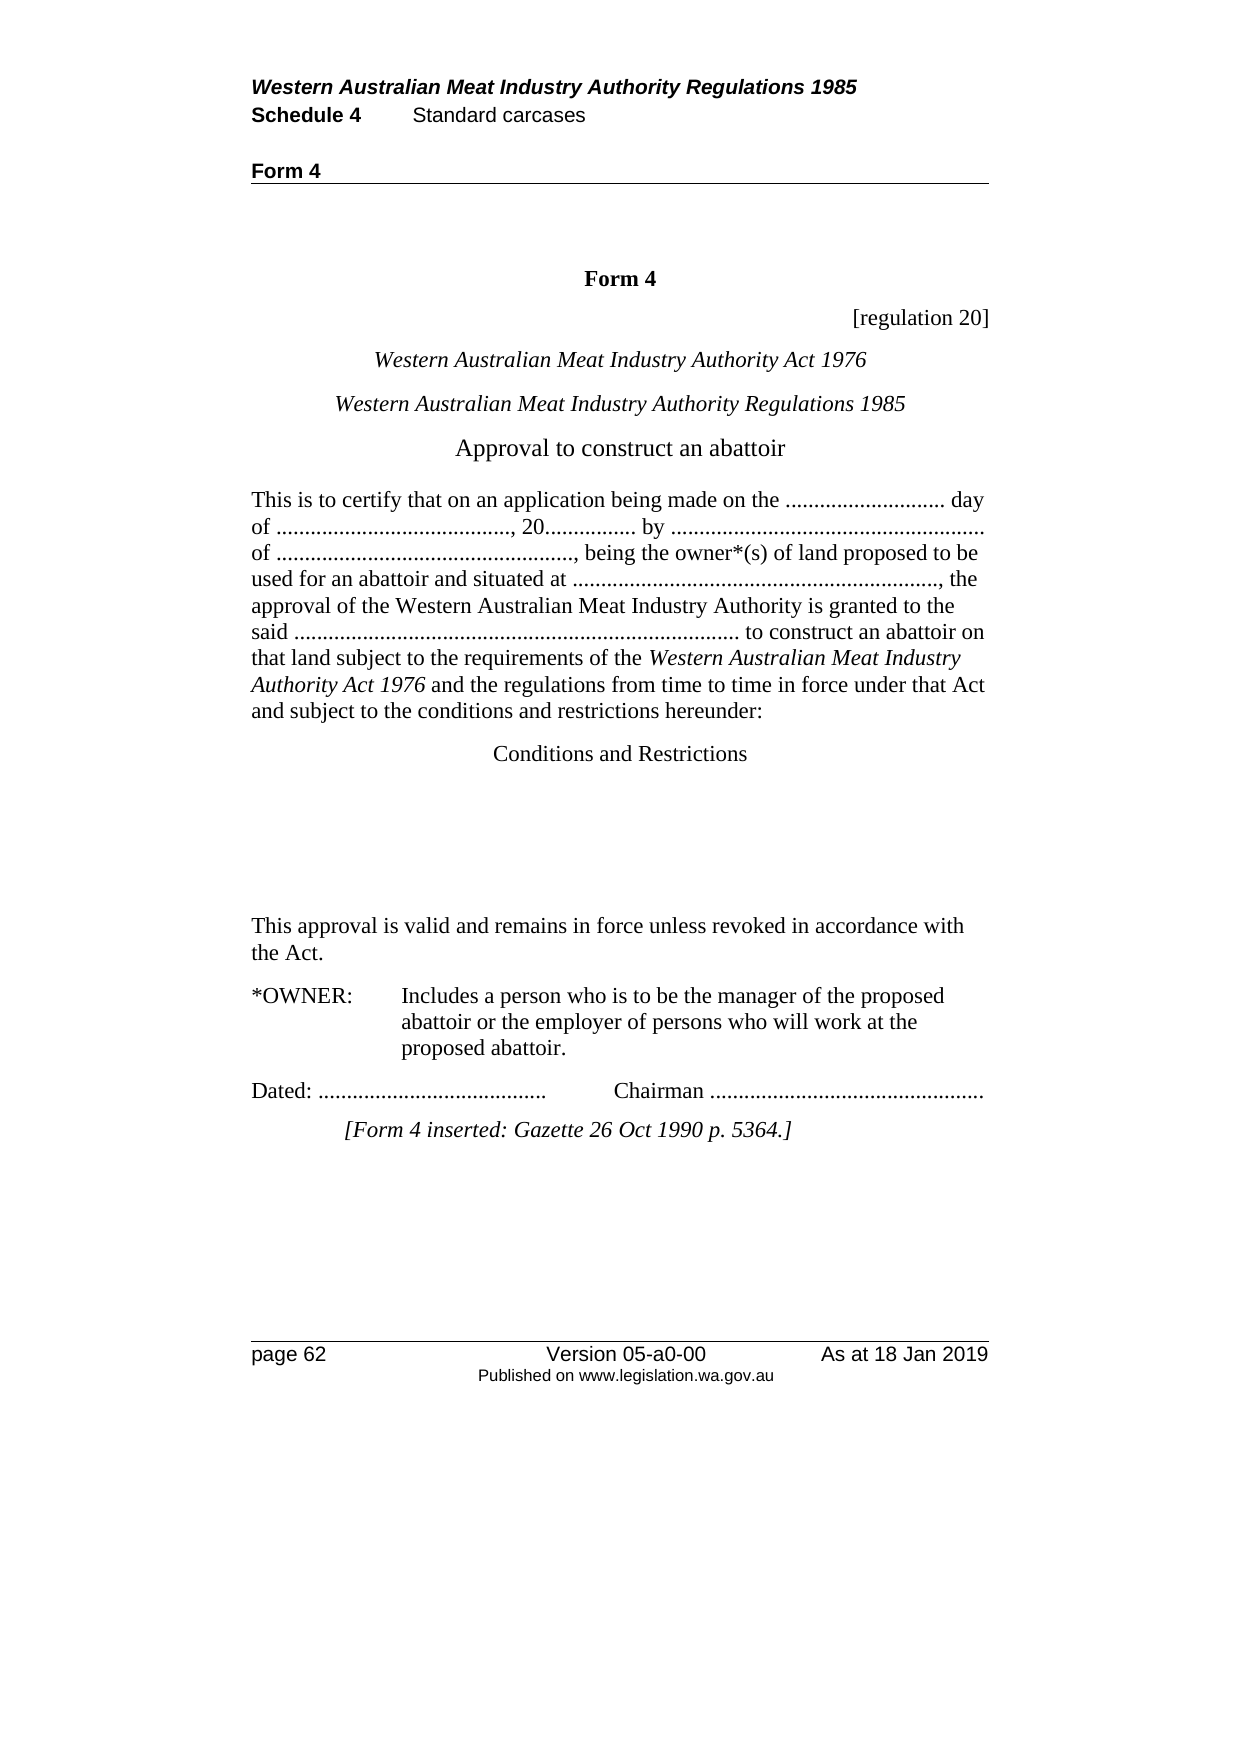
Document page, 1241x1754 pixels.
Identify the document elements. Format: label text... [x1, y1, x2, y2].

text *OWNER: Includes a person who is to be the manager of the proposed abattoir or the employer of persons who will work at the proposed abattoir. [251, 982, 989, 1061]
text This is to certify that on an application being made on the ............................ day of ........................................., 20................ by ....................................................... of ...................................................., being the owner*(s) of land proposed to be used for an abattoir and situated at ................................................................, the approval of the Western Australian Meat Industry Authority is granted to the said .............................................................................. to construct an abattoir on that land subject to the requirements of the Western Australian Meat Industry Authority Act 1976 and the regulations from time to time in force under that Act and subject to the conditions and restrictions hereunder: [251, 486, 989, 723]
subtitle Form 4 [251, 265, 989, 291]
subtitle Approval to construct an abattoir [251, 433, 989, 461]
text Dated: ........................................ Chairman ................................................ [251, 1077, 989, 1104]
subtitle Western Australian Meat Industry Authority Regulations 1985 [251, 389, 989, 416]
text [regulation 20] [251, 303, 989, 330]
text [Form 4 inserted: Gazette 26 Oct 1990 p. 5364.] [251, 1116, 989, 1143]
text This approval is valid and remains in force unless revoked in accordance with the Act. [251, 912, 989, 965]
subtitle Western Australian Meat Industry Authority Act 1976 [251, 347, 989, 373]
text Conditions and Restrictions [251, 740, 989, 767]
